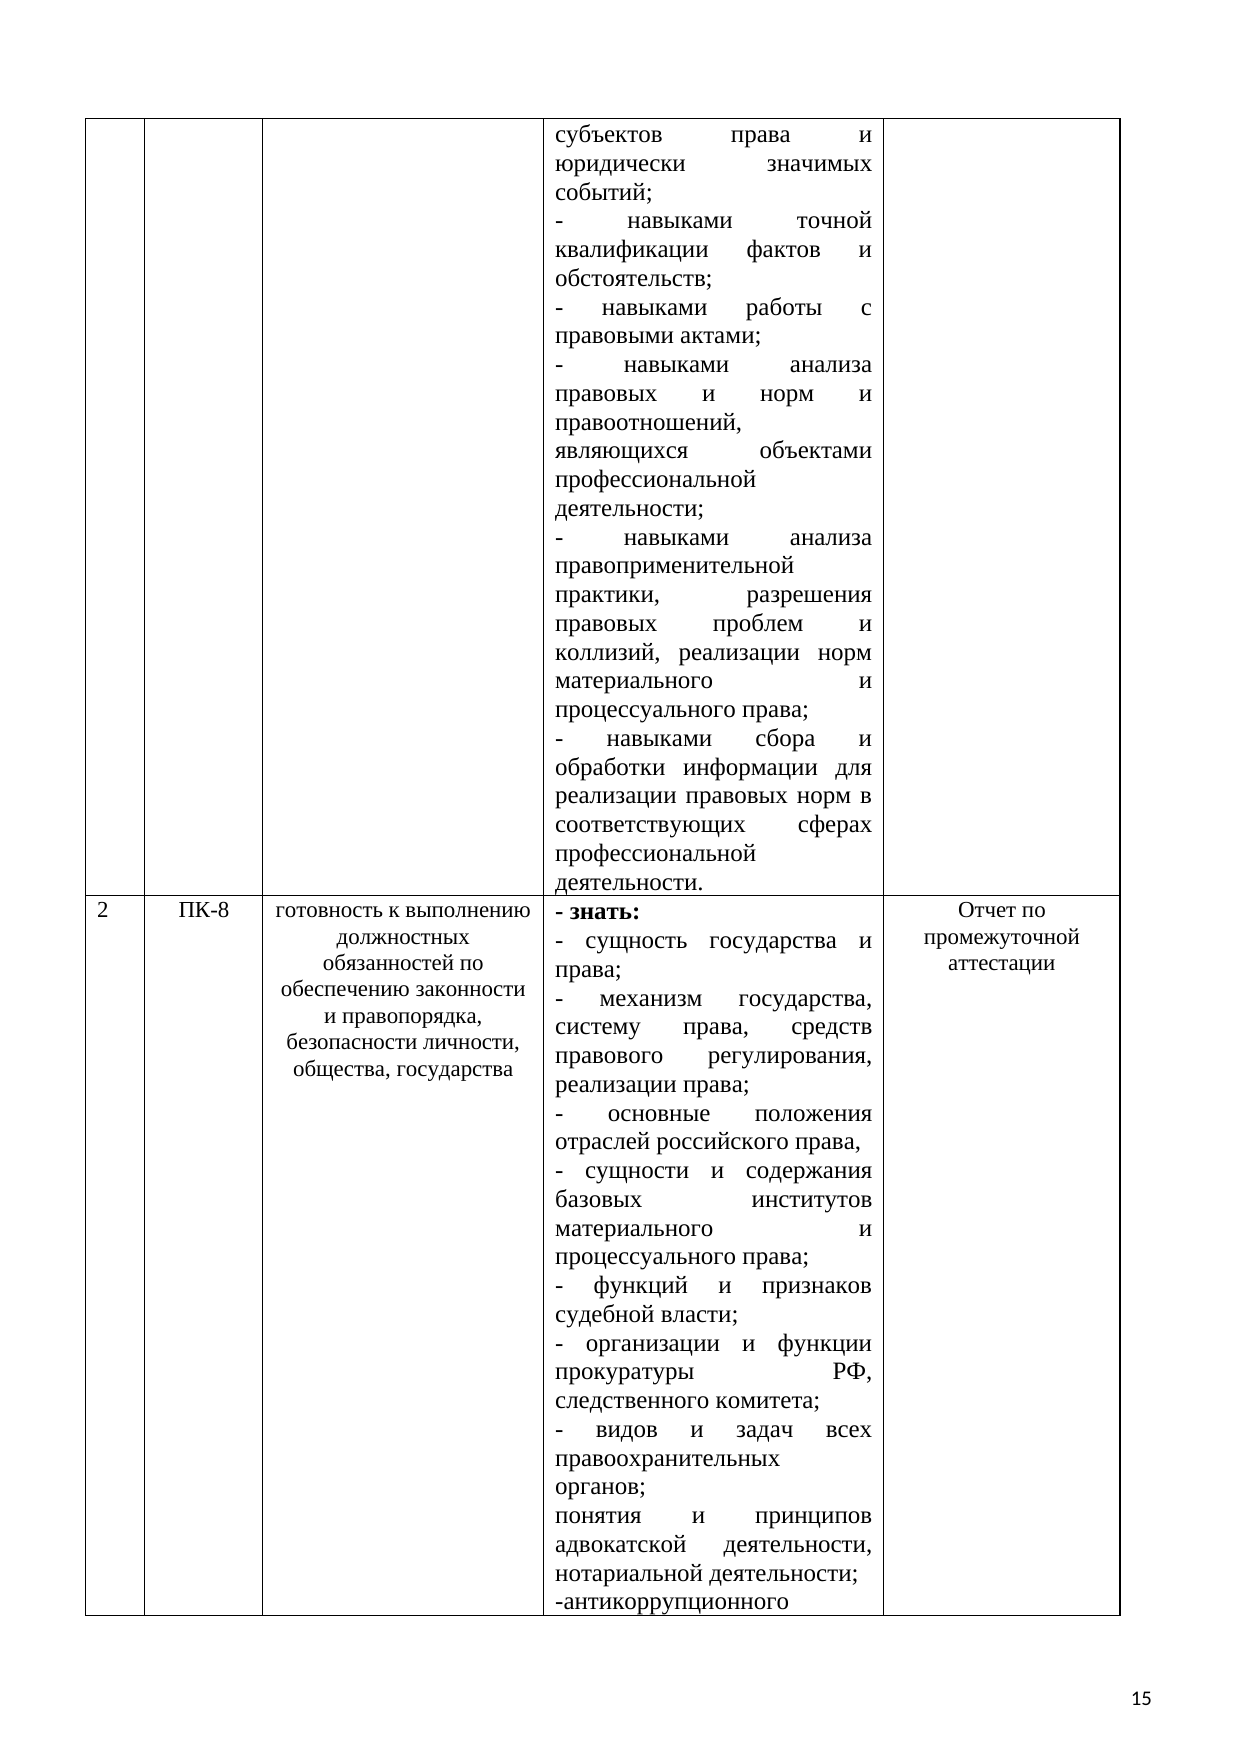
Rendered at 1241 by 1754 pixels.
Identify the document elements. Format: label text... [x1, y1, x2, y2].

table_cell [544, 119, 883, 895]
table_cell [884, 119, 1119, 895]
table_cell ПК-8 [145, 896, 262, 1615]
table_cell [86, 896, 144, 1615]
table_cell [884, 896, 1119, 1615]
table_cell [263, 896, 543, 1615]
